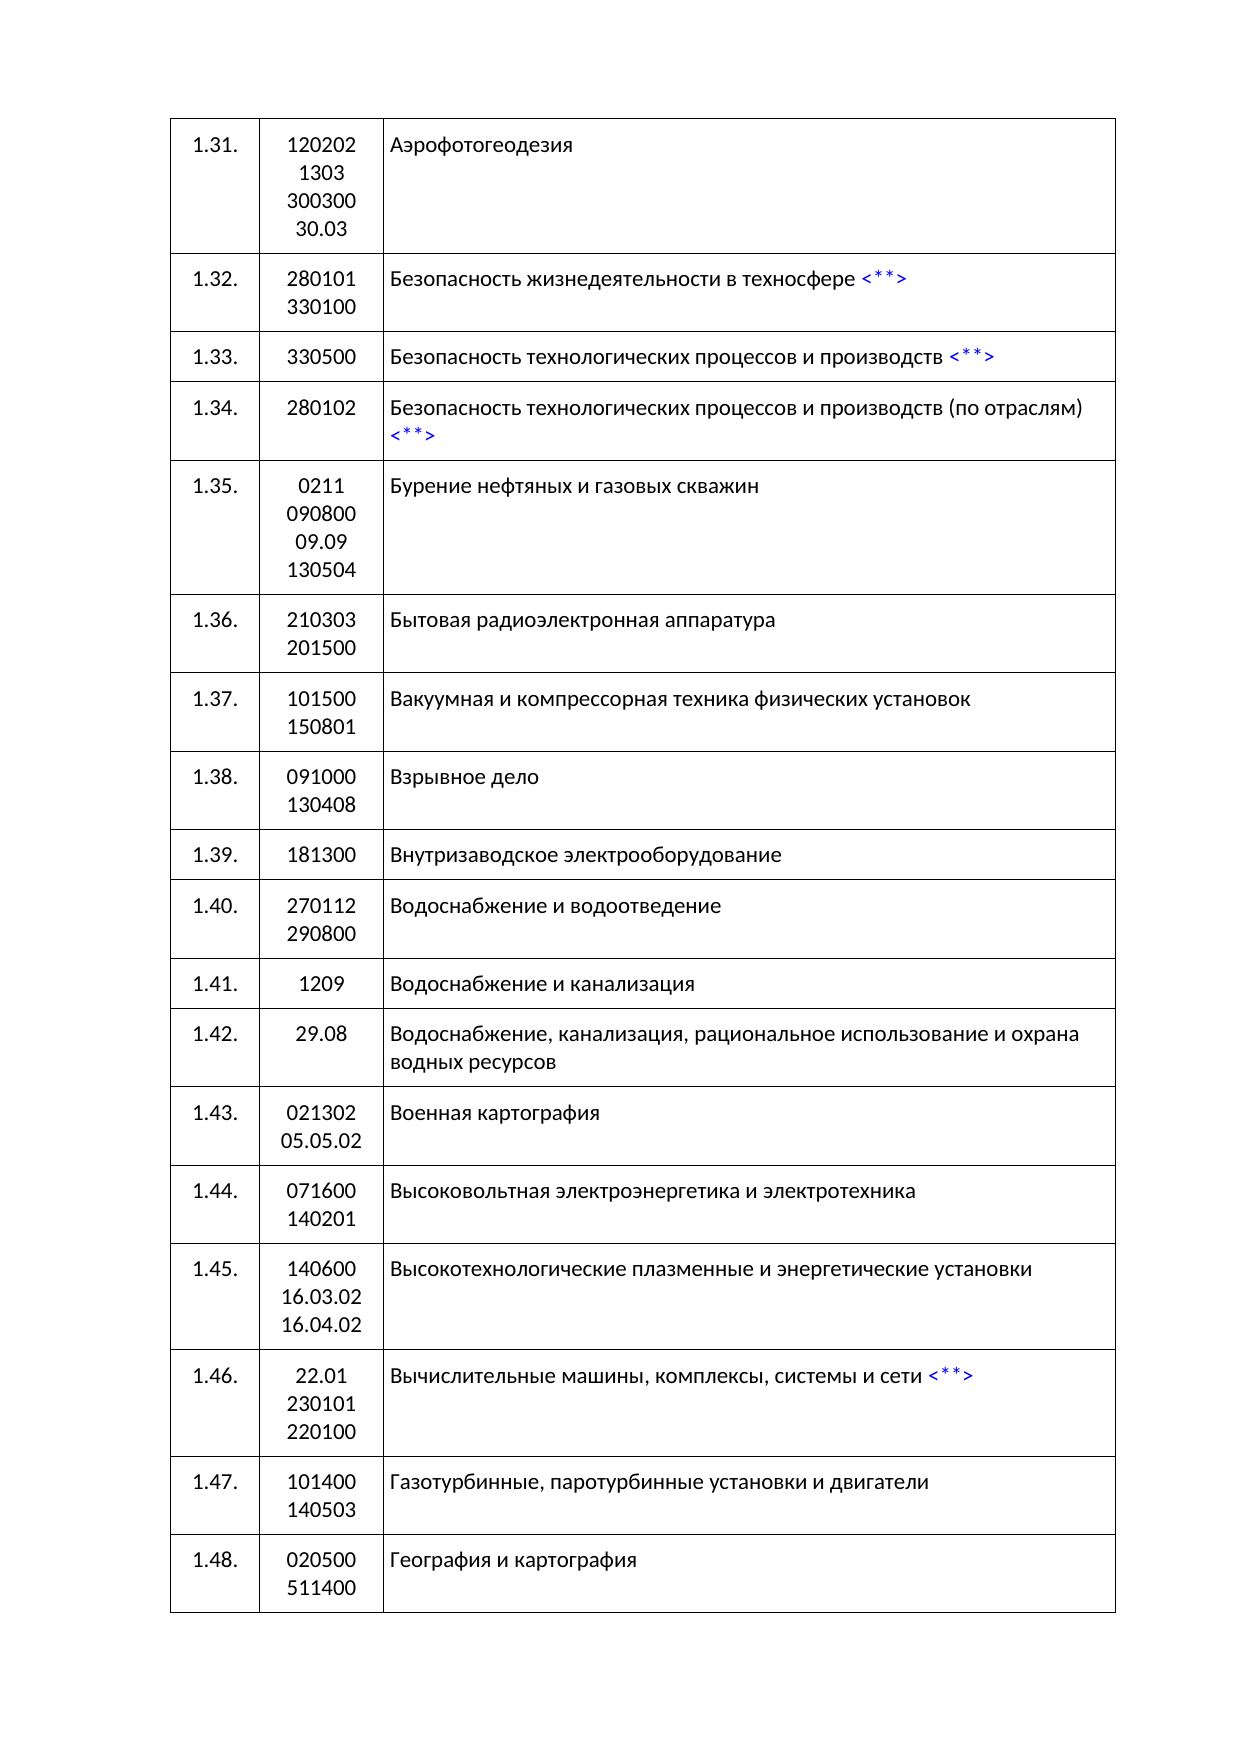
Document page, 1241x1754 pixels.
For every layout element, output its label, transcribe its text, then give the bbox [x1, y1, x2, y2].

table_cell Водоснабжение и канализация [384, 959, 1115, 1008]
table_cell 1209 [260, 959, 383, 1008]
table_cell 210303 201500 [260, 595, 383, 672]
table_cell 1.42. [171, 1009, 259, 1086]
table_cell Военная картография [384, 1087, 1115, 1164]
table_cell 29.08 [260, 1009, 383, 1086]
table_cell Внутризаводское электрооборудование [384, 830, 1115, 879]
table_cell 1.45. [171, 1244, 259, 1349]
table_cell 1.36. [171, 595, 259, 672]
table_cell 22.01 230101 220100 [260, 1350, 383, 1456]
table_cell Газотурбинные, паротурбинные установки и двигатели [384, 1457, 1115, 1534]
table_cell 091000 130408 [260, 752, 383, 829]
table_cell Аэрофотогеодезия [384, 119, 1115, 252]
table_cell Взрывное дело [384, 752, 1115, 829]
table_cell 1.47. [171, 1457, 259, 1534]
table_cell Высоковольтная электроэнергетика и электротехника [384, 1166, 1115, 1243]
table_cell Бурение нефтяных и газовых скважин [384, 461, 1115, 594]
table_cell 020500 511400 [260, 1535, 383, 1612]
table_cell 1.32. [171, 254, 259, 331]
table_cell 120202 1303 300300 30.03 [260, 119, 383, 252]
table_cell 1.46. [171, 1350, 259, 1456]
table_cell 1.48. [171, 1535, 259, 1612]
table_cell 270112 290800 [260, 880, 383, 957]
table_cell 1.41. [171, 959, 259, 1008]
table_cell Безопасность технологических процессов и производств (по отраслям) <**> [384, 382, 1115, 459]
table_cell Безопасность жизнедеятельности в техносфере <**> [384, 254, 1115, 331]
table_cell Вычислительные машины, комплексы, системы и сети <**> [384, 1350, 1115, 1456]
table_cell 140600 16.03.02 16.04.02 [260, 1244, 383, 1349]
table_cell 1.33. [171, 332, 259, 381]
table_cell 1.40. [171, 880, 259, 957]
table_cell 021302 05.05.02 [260, 1087, 383, 1164]
table_cell 1.37. [171, 673, 259, 751]
table_cell 1.44. [171, 1166, 259, 1243]
table_cell 280102 [260, 382, 383, 459]
table_cell 1.39. [171, 830, 259, 879]
table_cell 181300 [260, 830, 383, 879]
table_cell 0211 090800 09.09 130504 [260, 461, 383, 594]
table_cell Водоснабжение, канализация, рациональное использование и охрана водных ресурсов [384, 1009, 1115, 1086]
table_cell 1.38. [171, 752, 259, 829]
table_cell 330500 [260, 332, 383, 381]
table_cell 101400 140503 [260, 1457, 383, 1534]
table_cell Вакуумная и компрессорная техника физических установок [384, 673, 1115, 751]
table_cell 1.43. [171, 1087, 259, 1164]
table_cell 1.35. [171, 461, 259, 594]
table_cell 1.31. [171, 119, 259, 252]
table_cell 280101 330100 [260, 254, 383, 331]
table_cell Высокотехнологические плазменные и энергетические установки [384, 1244, 1115, 1349]
table_cell География и картография [384, 1535, 1115, 1612]
table_cell 1.34. [171, 382, 259, 459]
table_cell 071600 140201 [260, 1166, 383, 1243]
table_cell Бытовая радиоэлектронная аппаратура [384, 595, 1115, 672]
table_cell Водоснабжение и водоотведение [384, 880, 1115, 957]
table_cell Безопасность технологических процессов и производств <**> [384, 332, 1115, 381]
table_cell 101500 150801 [260, 673, 383, 751]
